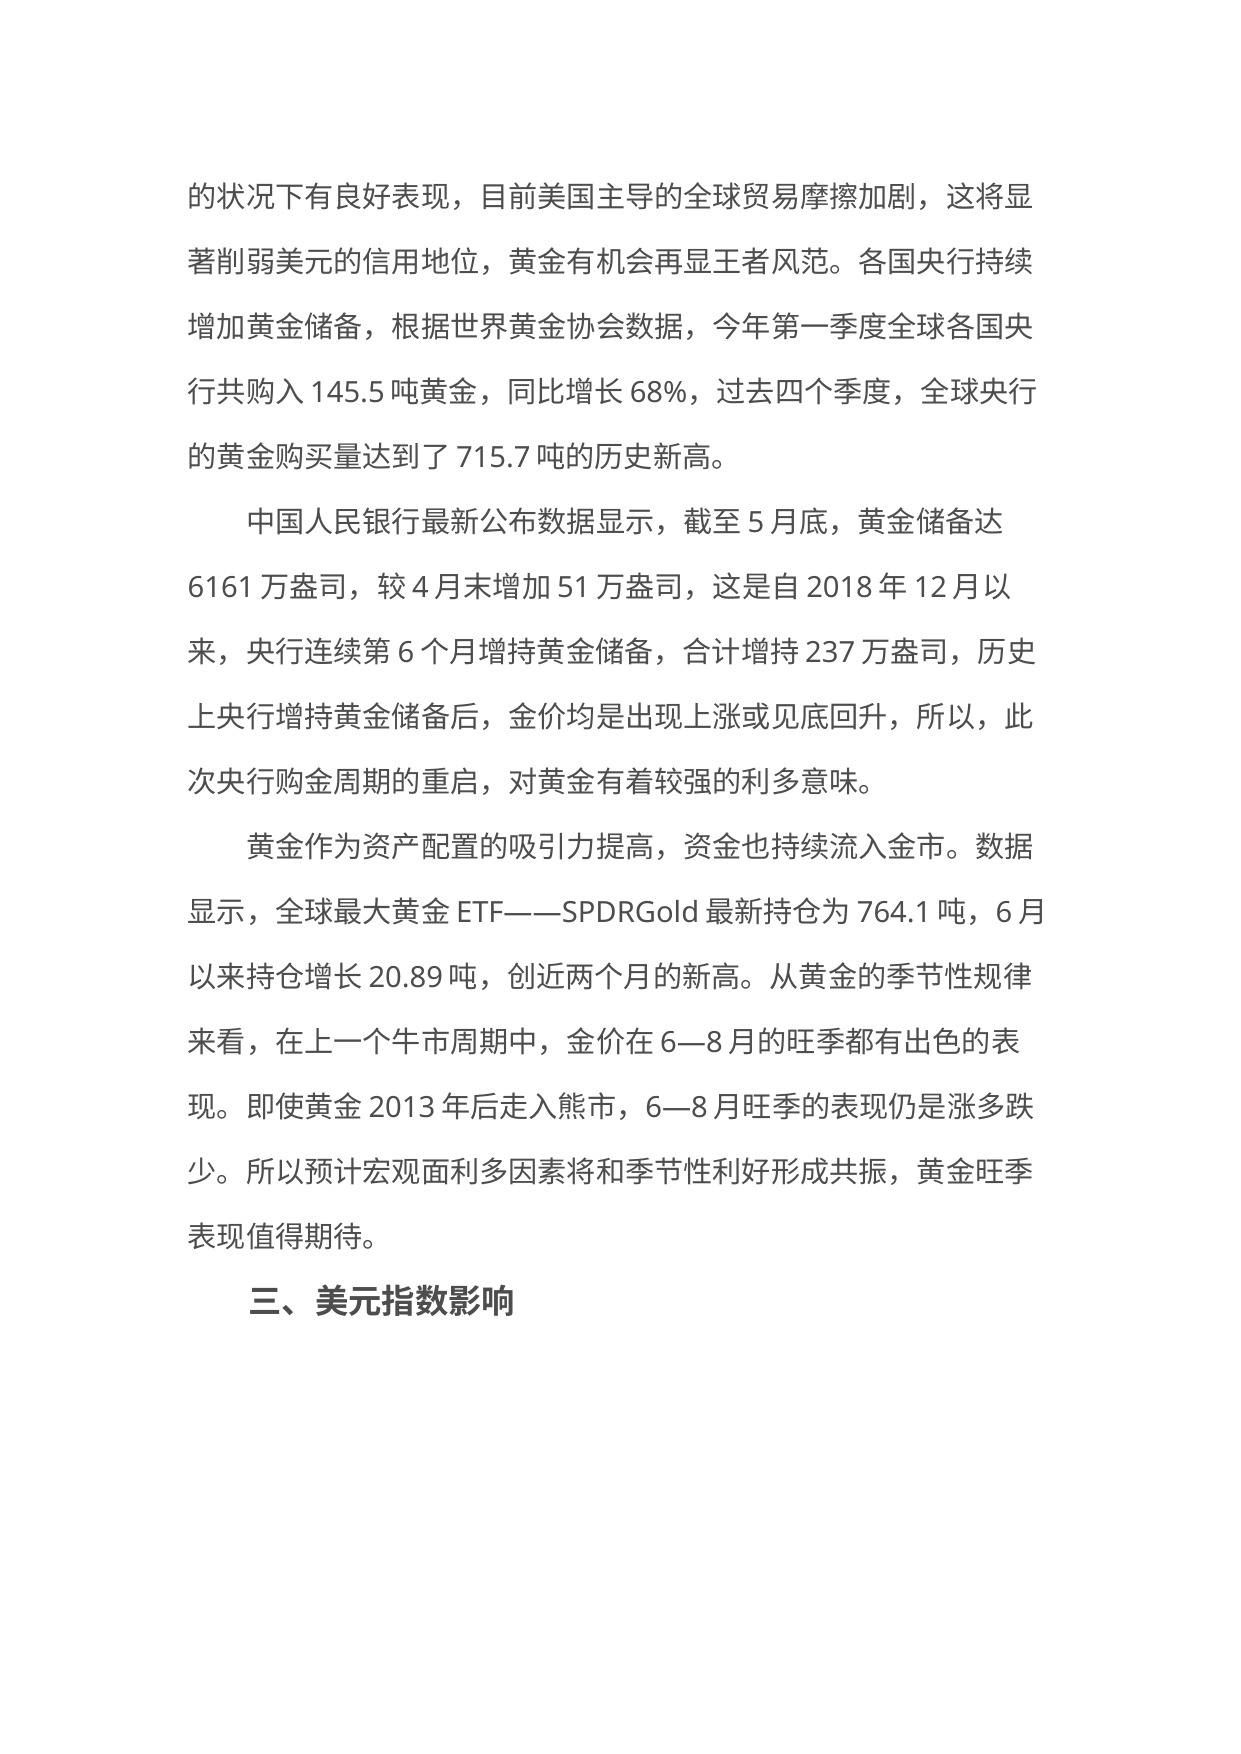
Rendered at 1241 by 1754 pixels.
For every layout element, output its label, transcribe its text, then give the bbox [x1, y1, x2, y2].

text 中国人民银行最新公布数据显示，截至5月底，黄金储备达6161万盎司，较4月末增加51万盎司，这是自2018年12月以来，央行连续第6个月增持黄金储备，合计增持237万盎司，历史上央行增持黄金储备后，金价均是出现上涨或见底回升，所以，此次央行购金周期的重启，对黄金有着较强的利多意味。 [187, 487, 1053, 812]
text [187, 162, 1053, 487]
list 三、美元指数影响 [187, 1267, 1053, 1332]
text 黄金作为资产配置的吸引力提高，资金也持续流入金市。数据显示，全球最大黄金ETF——SPDRGold最新持仓为764.1吨，6月以来持仓增长20.89吨，创近两个月的新高。从黄金的季节性规律来看，在上一个牛市周期中，金价在6—8月的旺季都有出色的表现。即使黄金2013年后走入熊市，6—8月旺季的表现仍是涨多跌少。所以预计宏观面利多因素将和季节性利好形成共振，黄金旺季表现值得期待。 [187, 812, 1053, 1267]
